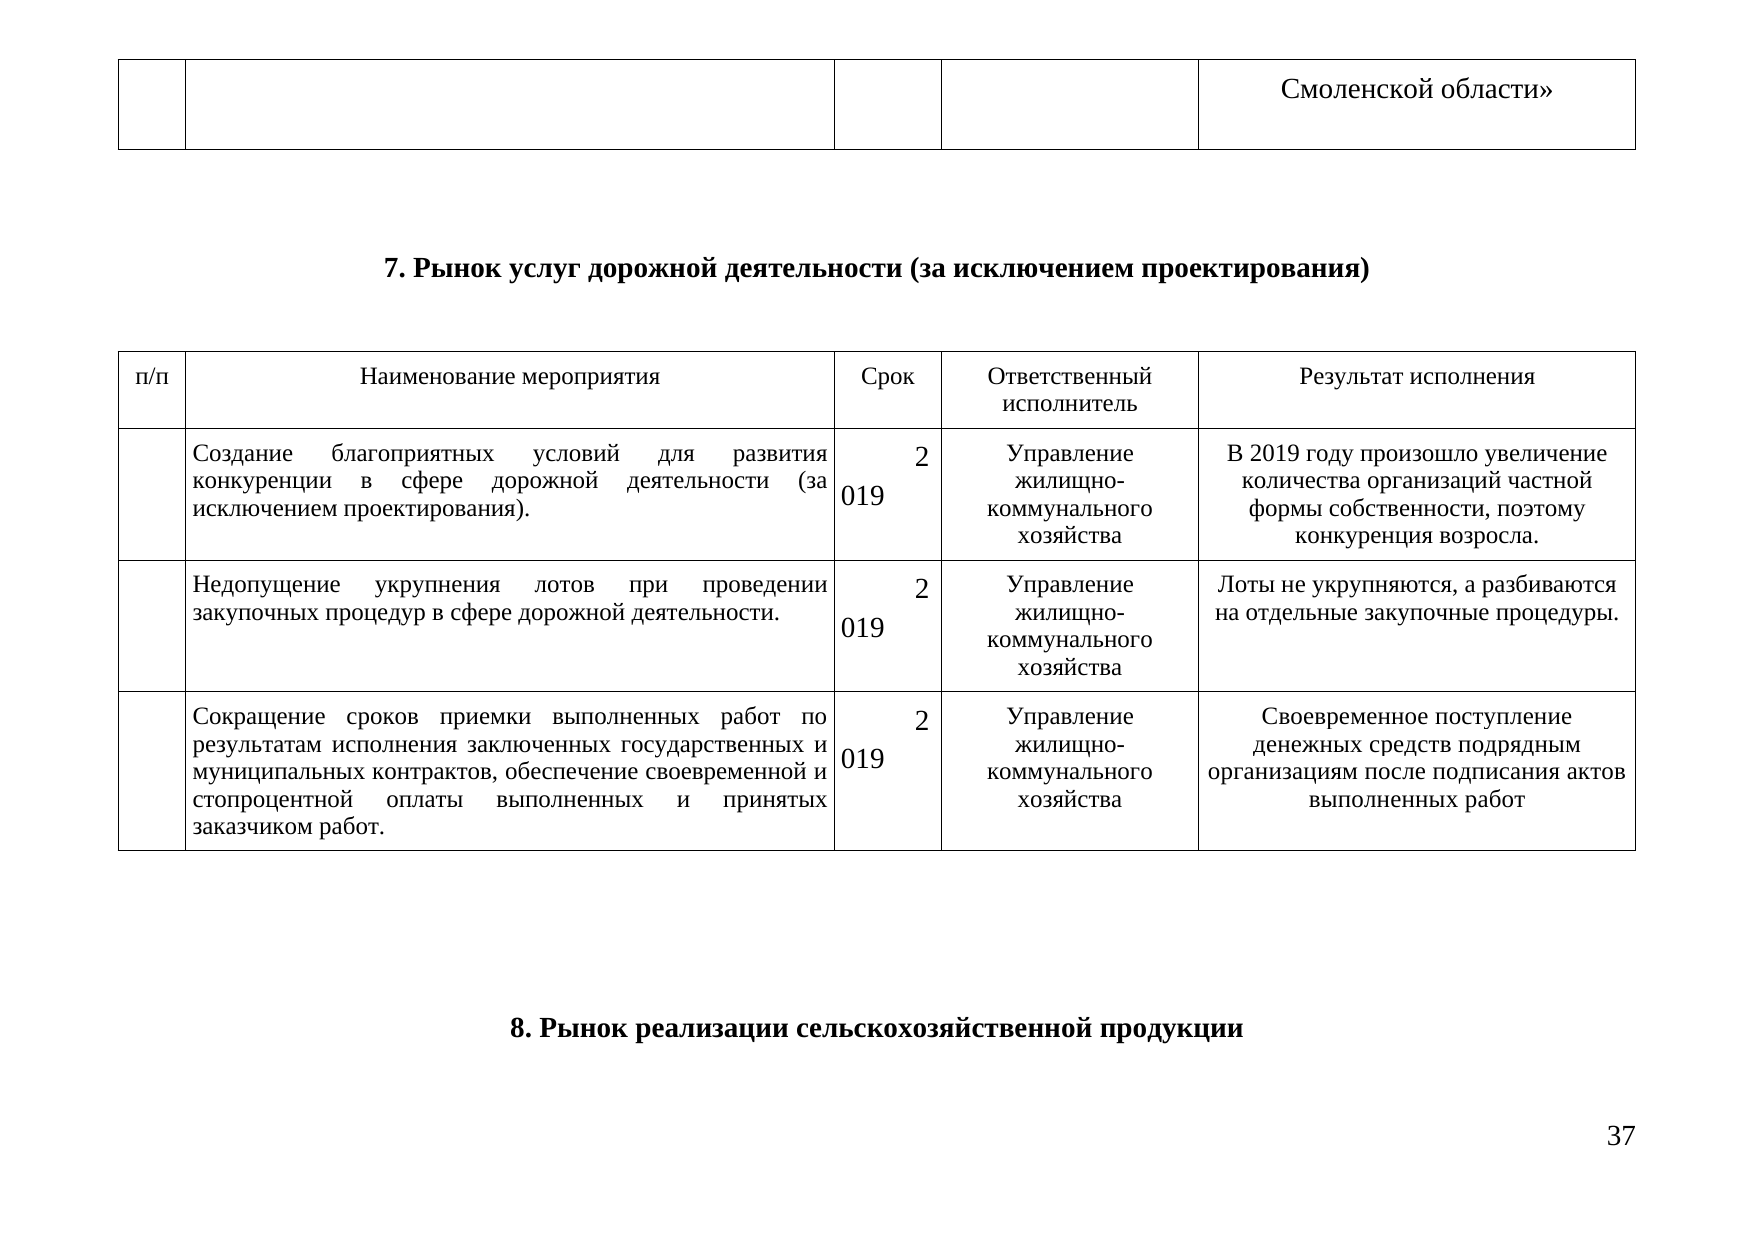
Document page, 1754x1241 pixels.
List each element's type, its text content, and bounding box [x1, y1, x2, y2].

table_header Ответственный исполнитель [942, 352, 1198, 428]
table_cell 2019 [835, 692, 941, 850]
table_cell Недопущение укрупнения лотов при проведении закупочных процедур в сфере дорожной деятельности. [186, 561, 834, 691]
table_cell Управление жилищно-коммунального хозяйства [942, 429, 1198, 559]
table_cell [1199, 60, 1635, 148]
table_cell Лоты не укрупняются, а разбиваются на отдельные закупочные процедуры. [1199, 561, 1635, 691]
table_cell Управление жилищно-коммунального хозяйства [942, 561, 1198, 691]
table_cell 2019 [835, 429, 941, 559]
table_cell Создание благоприятных условий для развития конкуренции в сфере дорожной деятельности (за исключением проектирования). [186, 429, 834, 559]
table_cell [119, 60, 185, 148]
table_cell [942, 60, 1198, 148]
table_cell [119, 429, 185, 559]
table_cell [119, 692, 185, 850]
text 7. Рынок услуг дорожной деятельности (за исключением проектирования) [118, 250, 1636, 284]
table_cell Сокращение сроков приемки выполненных работ по результатам исполнения заключенных государственных и муниципальных контрактов, обеспечение своевременной и стопроцентной оплаты выполненных и принятых заказчиком работ. [186, 692, 834, 850]
table_cell 2019 [835, 561, 941, 691]
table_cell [186, 60, 834, 148]
table_header Наименование мероприятия [186, 352, 834, 428]
text 8. Рынок реализации сельскохозяйственной продукции [118, 1012, 1636, 1044]
table_cell [119, 561, 185, 691]
table_cell Своевременное поступление денежных средств подрядным организациям после подписания актов выполненных работ [1199, 692, 1635, 850]
table_header п/п [119, 352, 185, 428]
table_cell В 2019 году произошло увеличение количества организаций частной формы собственности, поэтому конкуренция возросла. [1199, 429, 1635, 559]
table_cell Управление жилищно-коммунального хозяйства [942, 692, 1198, 850]
table_cell [835, 60, 941, 148]
table_header Результат исполнения [1199, 352, 1635, 428]
table_header Срок [835, 352, 941, 428]
